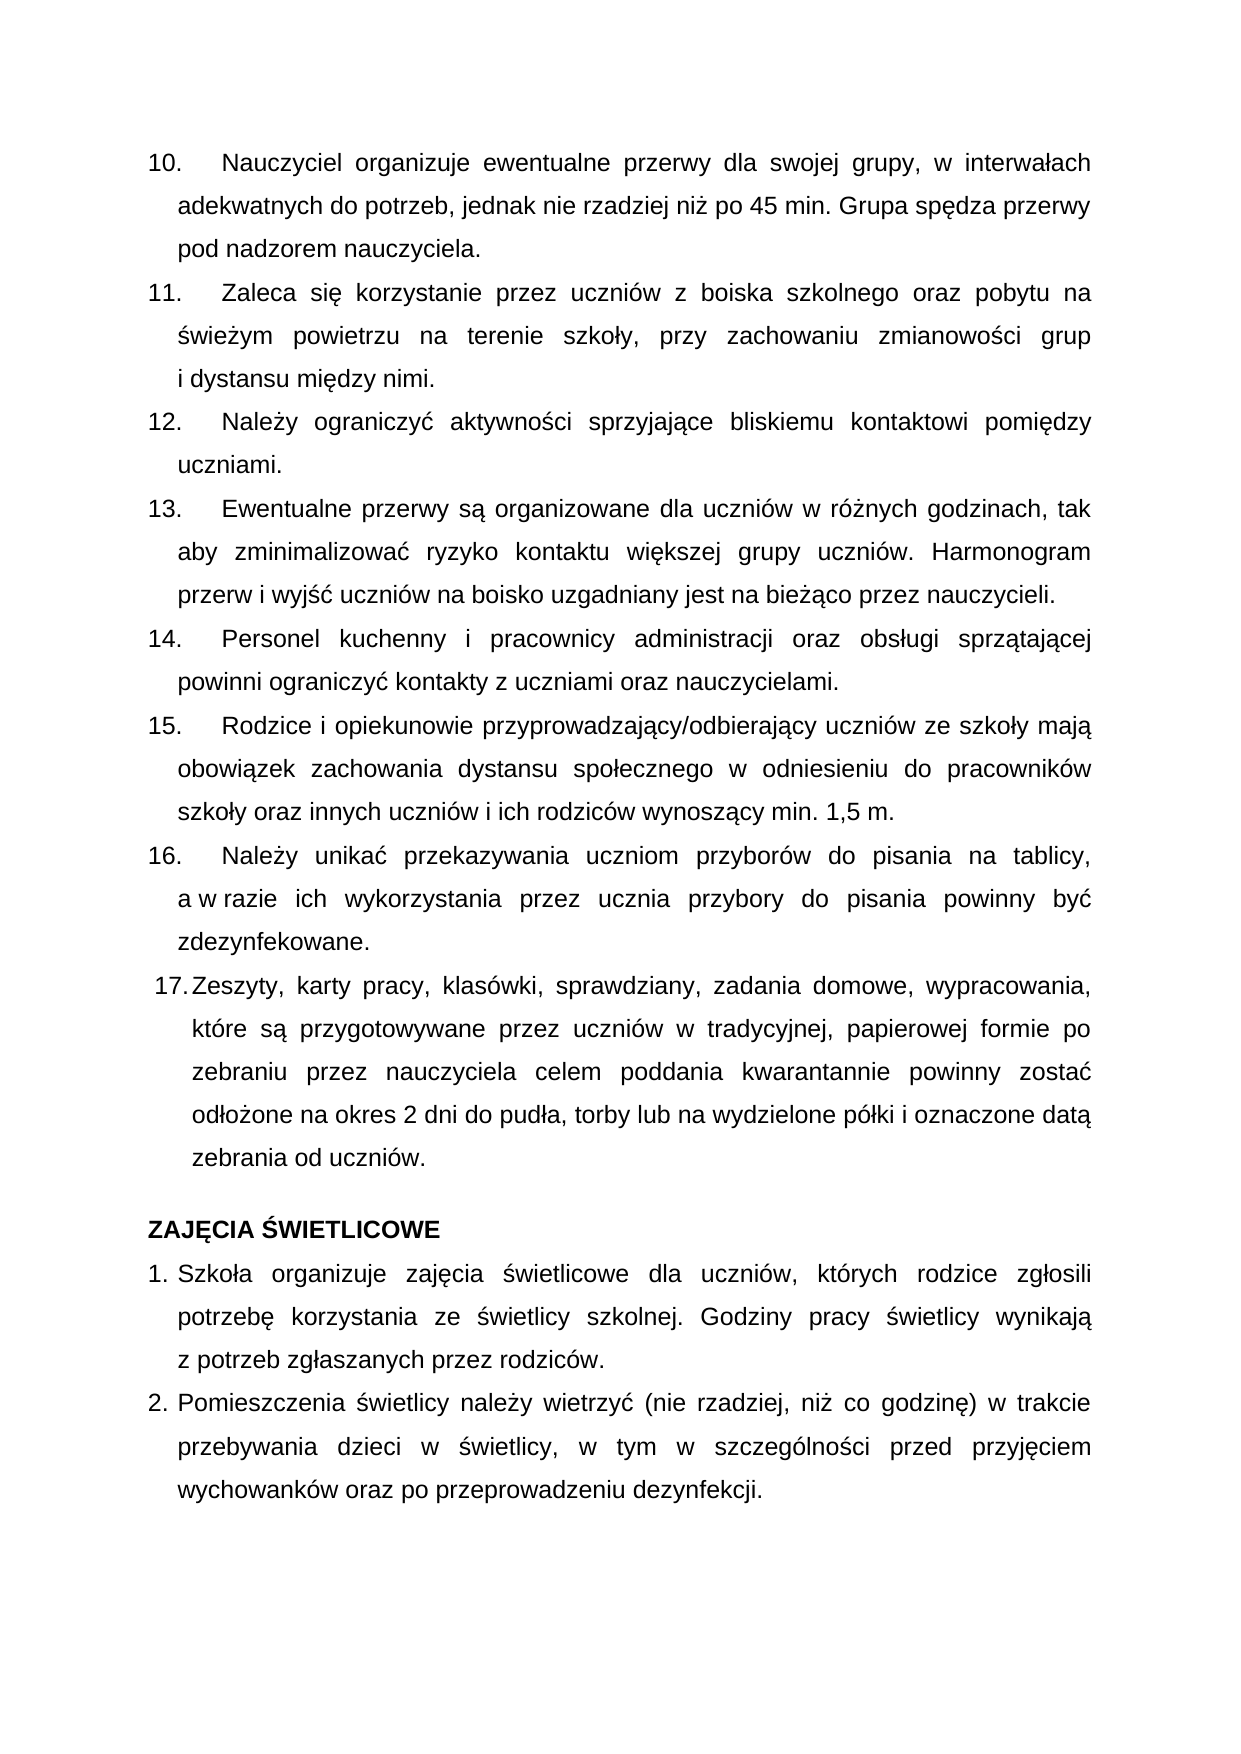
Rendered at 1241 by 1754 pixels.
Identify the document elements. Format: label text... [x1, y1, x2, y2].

list Ewentualne przerwy są organizowane dla uczniów w różnych godzinach, tak aby zminimalizować ryzyko kontaktu większej grupy uczniów. Harmonogram przerw i wyjść uczniów na boisko uzgadniany jest na bieżąco przez nauczycieli. [148, 494, 1093, 609]
list Zeszyty, karty pracy, klasówki, sprawdziany, zadania domowe, wypracowania, które są przygotowywane przez uczniów w tradycyjnej, papierowej formie po zebraniu przez nauczyciela celem poddania kwarantannie powinny zostać odłożone na okres 2 dni do pudła, torby lub na wydzielone półki i oznaczone datą zebrania od uczniów. [154, 971, 1093, 1172]
list Należy unikać przekazywania uczniom przyborów do pisania na tablicy, a w razie ich wykorzystania przez ucznia przybory do pisania powinny być zdezynfekowane. [148, 841, 1093, 956]
list Rodzice i opiekunowie przyprowadzający/odbierający uczniów ze szkoły mają obowiązek zachowania dystansu społecznego w odniesieniu do pracowników szkoły oraz innych uczniów i ich rodziców wynoszący min. 1,5 m. [148, 711, 1093, 826]
list Szkoła organizuje zajęcia świetlicowe dla uczniów, których rodzice zgłosili potrzebę korzystania ze świetlicy szkolnej. Godziny pracy świetlicy wynikają z potrzeb zgłaszanych przez rodziców. [148, 1258, 1093, 1373]
list Nauczyciel organizuje ewentualne przerwy dla swojej grupy, w interwałach adekwatnych do potrzeb, jednak nie rzadziej niż po 45 min. Grupa spędza przerwy pod nadzorem nauczyciela. [148, 148, 1093, 263]
subtitle ZAJĘCIA ŚWIETLICOWE [148, 1215, 1093, 1244]
list Pomieszczenia świetlicy należy wietrzyć (nie rzadziej, niż co godzinę) w trakcie przebywania dzieci w świetlicy, w tym w szczególności przed przyjęciem wychowanków oraz po przeprowadzeniu dezynfekcji. [148, 1388, 1093, 1503]
list Zaleca się korzystanie przez uczniów z boiska szkolnego oraz pobytu na świeżym powietrzu na terenie szkoły, przy zachowaniu zmianowości grup i dystansu między nimi. [148, 277, 1093, 392]
list Należy ograniczyć aktywności sprzyjające bliskiemu kontaktowi pomiędzy uczniami. [148, 407, 1093, 479]
list Personel kuchenny i pracownicy administracji oraz obsługi sprzątającej powinni ograniczyć kontakty z uczniami oraz nauczycielami. [148, 624, 1093, 696]
